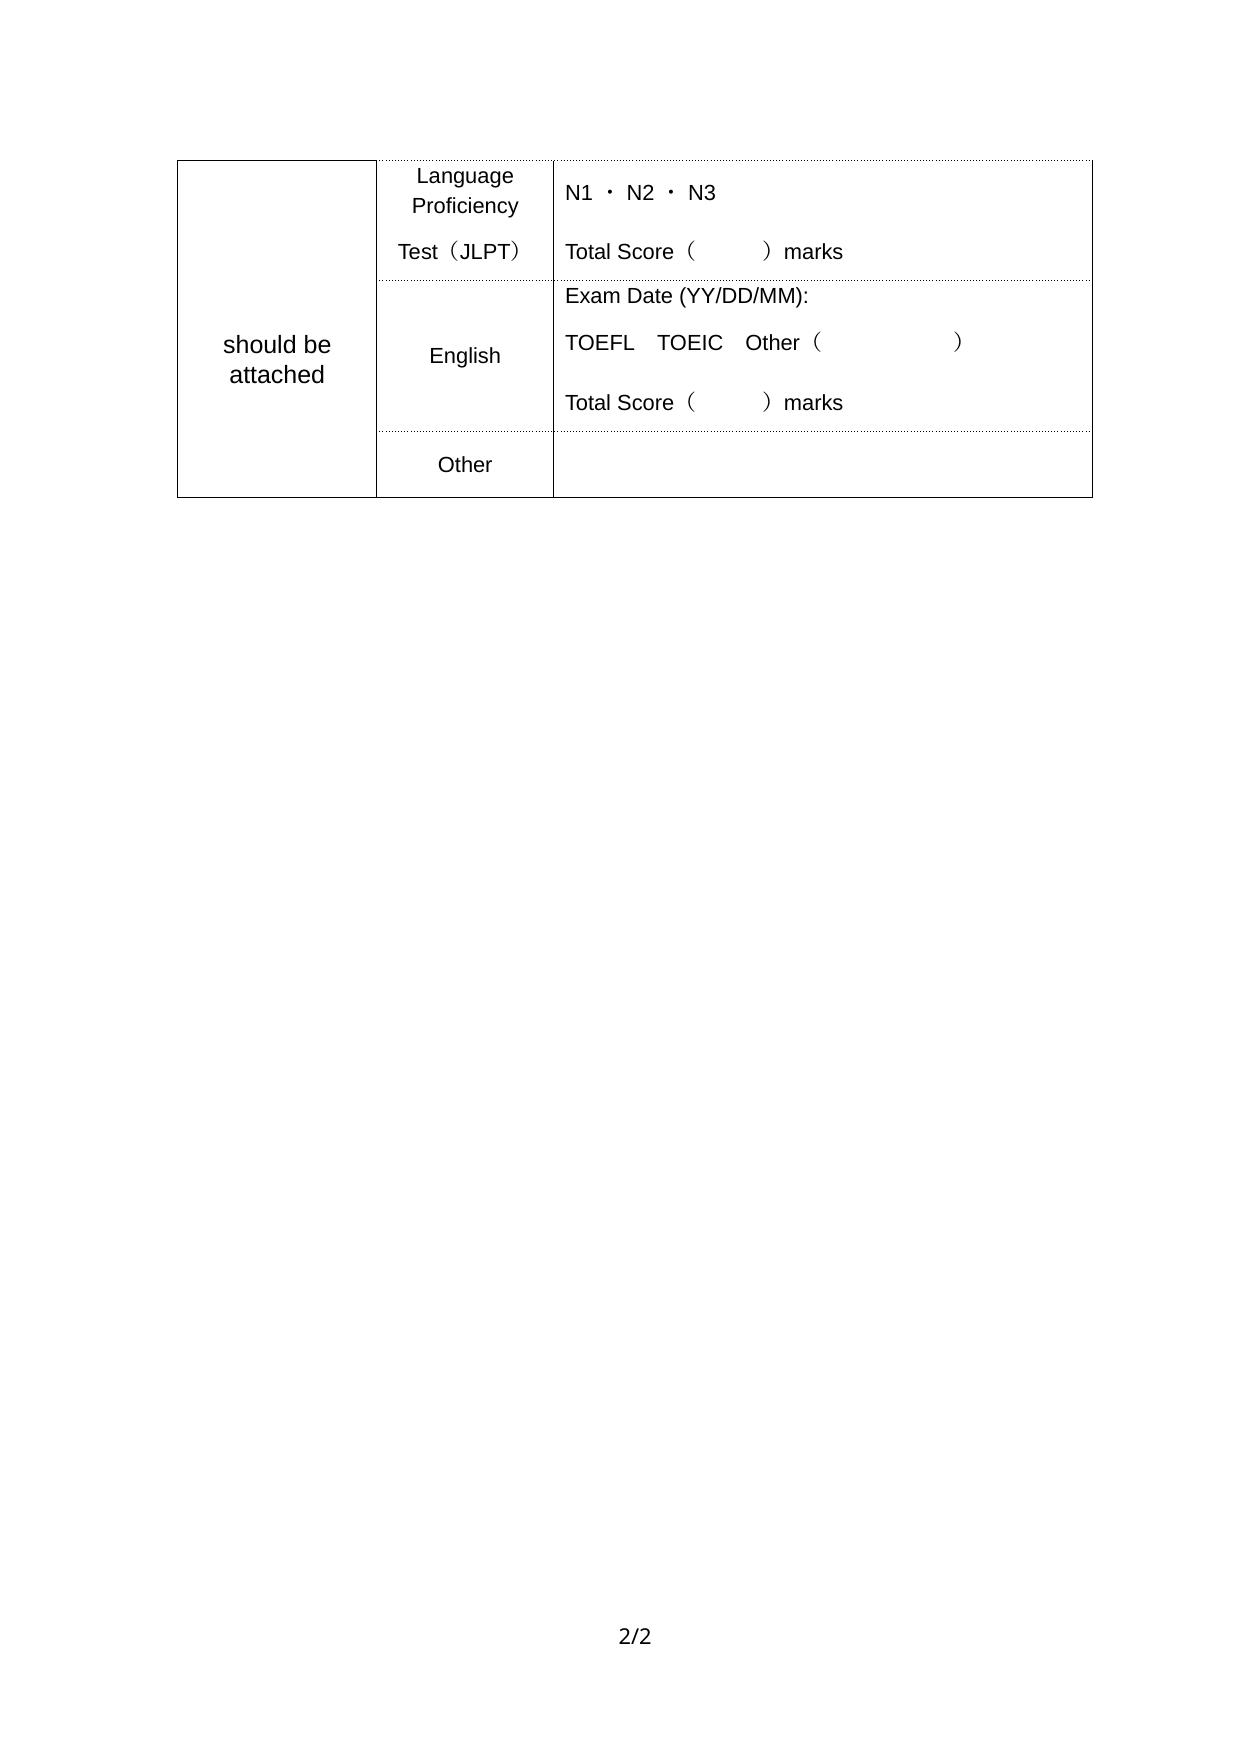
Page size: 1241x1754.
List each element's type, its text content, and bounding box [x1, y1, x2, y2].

table_cell English [377, 280, 553, 431]
table_cell Exam Date (YY/DD/MM): TOEFL TOEIC Other（ ） Total Score（ ）marks [554, 280, 1092, 431]
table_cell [377, 160, 553, 280]
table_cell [554, 160, 1092, 280]
table_cell Other [377, 431, 553, 497]
table_cell [554, 431, 1092, 497]
